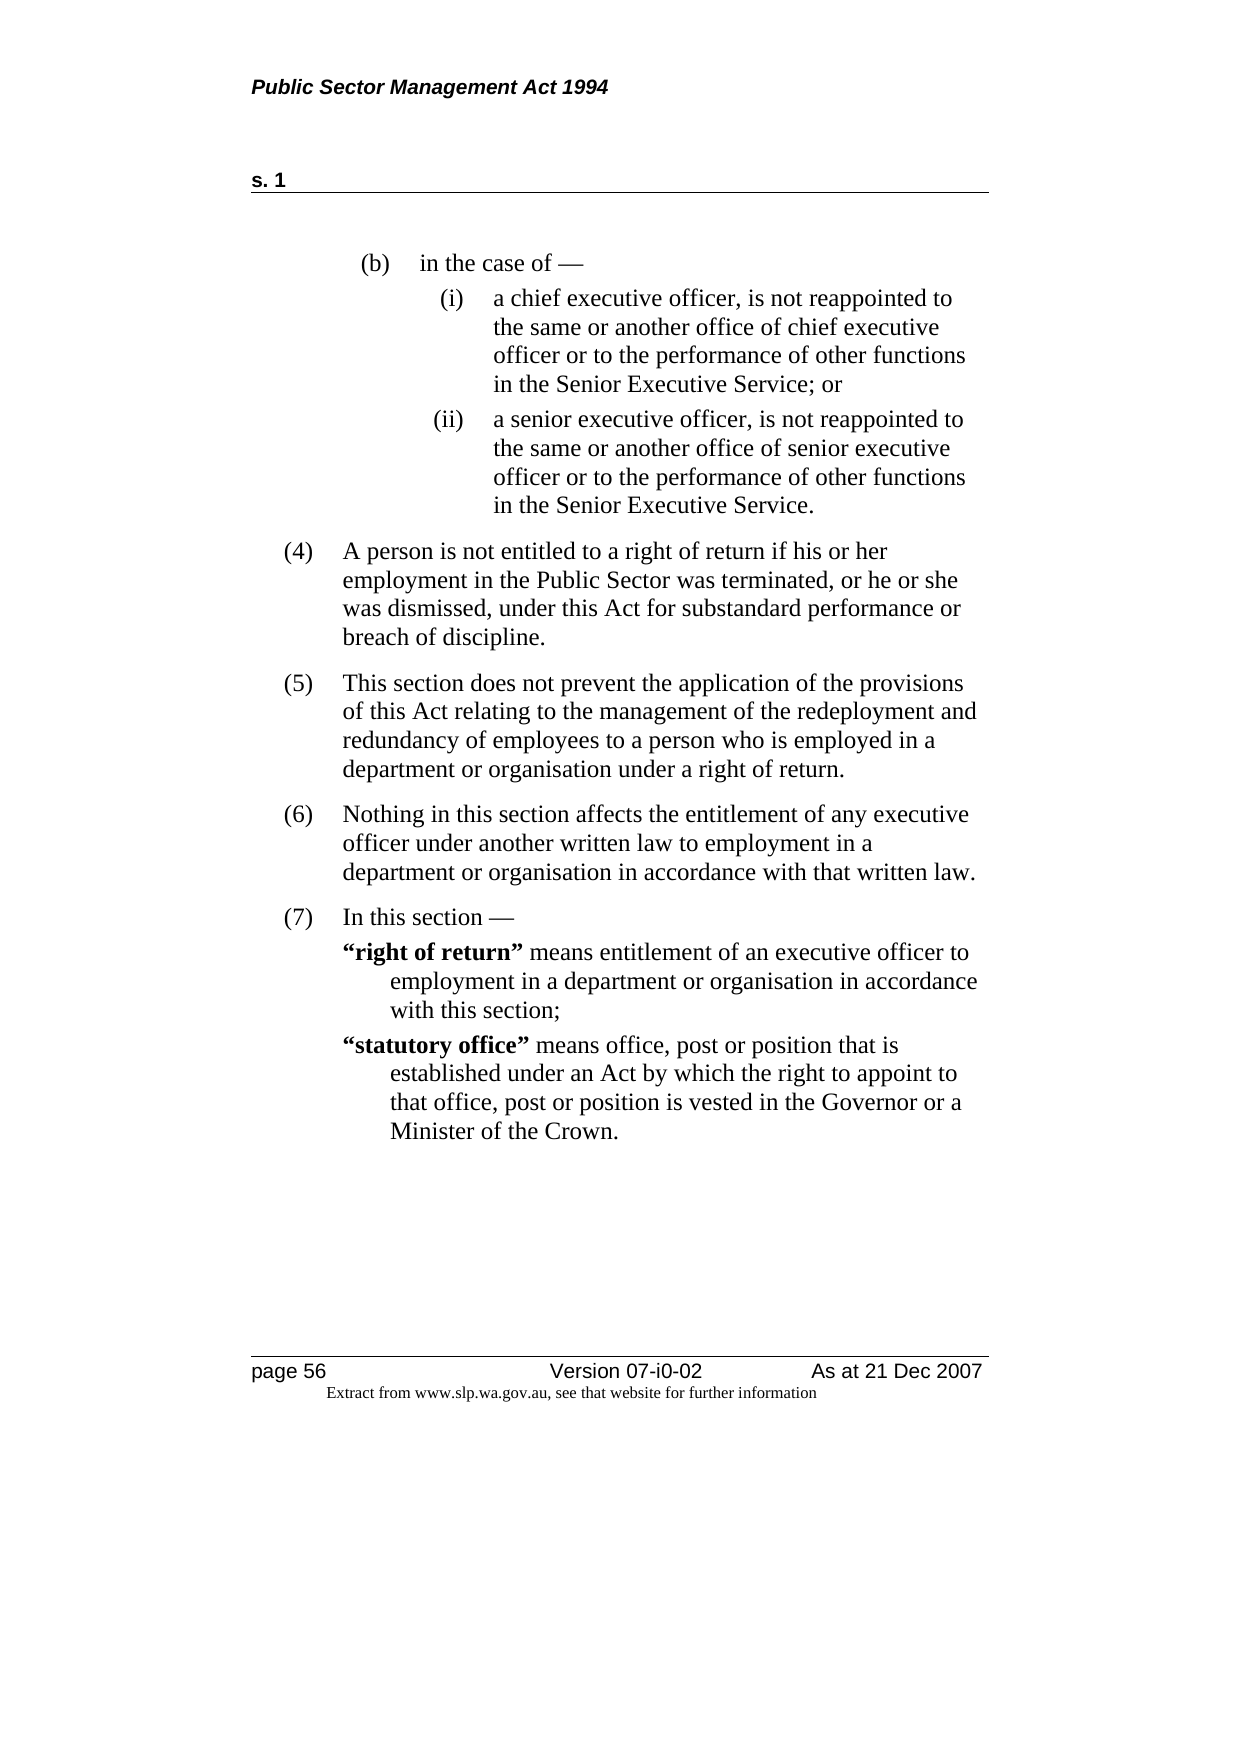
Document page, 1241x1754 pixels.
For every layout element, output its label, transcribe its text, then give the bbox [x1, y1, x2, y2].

text (5) This section does not prevent the application of the provisions of this Act relating to the management of the redeployment and redundancy of employees to a person who is employed in a department or organisation under a right of return. [251, 668, 989, 783]
text (ii) a senior executive officer, is not reappointed to the same or another office of senior executive officer or to the performance of other functions in the Senior Executive Service. [251, 404, 989, 519]
text (7) In this section — [251, 902, 989, 931]
text (4) A person is not entitled to a right of return if his or her employment in the Public Sector was terminated, or he or she was dismissed, under this Act for substandard performance or breach of discipline. [251, 536, 989, 651]
text (b) in the case of — [251, 248, 989, 277]
text (i) a chief executive officer, is not reappointed to the same or another office of chief executive officer or to the performance of other functions in the Senior Executive Service; or [251, 283, 989, 398]
text (6) Nothing in this section affects the entitlement of any executive officer under another written law to employment in a department or organisation in accordance with that written law. [251, 799, 989, 886]
text “right of return” means entitlement of an executive officer to employment in a department or organisation in accordance with this section; [251, 937, 989, 1023]
text “statutory office” means office, post or position that is established under an Act by which the right to appoint to that office, post or position is vested in the Governor or a Minister of the Crown. [251, 1030, 989, 1145]
